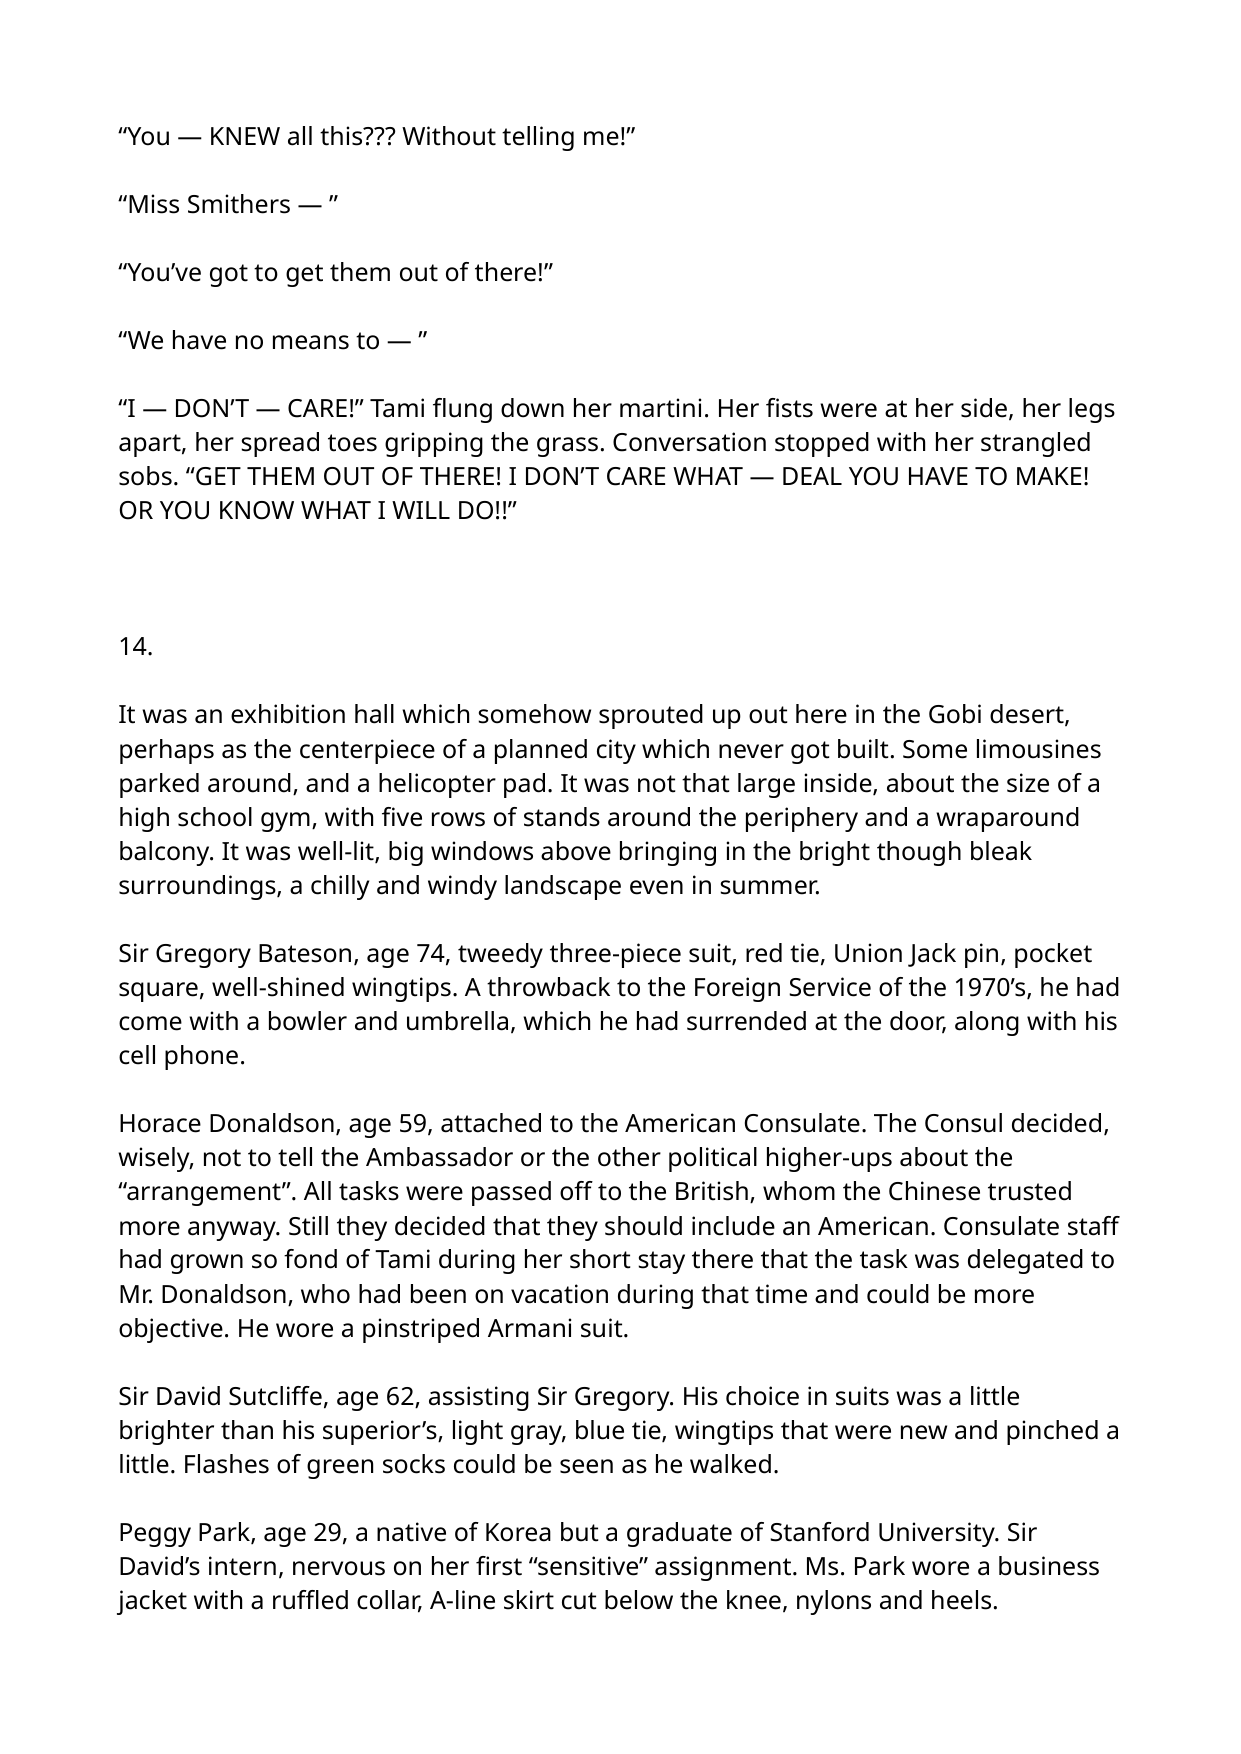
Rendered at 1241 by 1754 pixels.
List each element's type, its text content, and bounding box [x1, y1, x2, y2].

text “I — DON’T — CARE!” Tami flung down her martini. Her fists were at her side, her legs apart, her spread toes gripping the grass. Conversation stopped with her strangled sobs. “GET THEM OUT OF THERE! I DON’T CARE WHAT — DEAL YOU HAVE TO MAKE! OR YOU KNOW WHAT I WILL DO!!” [118, 391, 1122, 527]
text Peggy Park, age 29, a native of Korea but a graduate of Stanford University. Sir David’s intern, nervous on her first “sensitive” assignment. Ms. Park wore a business jacket with a ruffled collar, A-line skirt cut below the knee, nylons and heels. [118, 1515, 1122, 1617]
text “You’ve got to get them out of there!” [118, 254, 1122, 288]
text “We have no means to — ” [118, 322, 1122, 357]
text “Miss Smithers — ” [118, 186, 1122, 220]
text “You — KNEW all this??? Without telling me!” [118, 118, 1122, 152]
text Sir Gregory Bateson, age 74, tweedy three-piece suit, red tie, Union Jack pin, pocket square, well-shined wingtips. A throwback to the Foreign Service of the 1970’s, he had come with a bowler and umbrella, which he had surrended at the door, along with his cell phone. [118, 936, 1122, 1072]
text It was an exhibition hall which somehow sprouted up out here in the Gobi desert, perhaps as the centerpiece of a planned city which never got built. Some limousines parked around, and a helicopter pad. It was not that large inside, about the size of a high school gym, with five rows of stands around the periphery and a wraparound balcony. It was well-lit, big windows above bringing in the bright though bleak surroundings, a chilly and windy landscape even in summer. [118, 697, 1122, 902]
text Sir David Sutcliffe, age 62, assisting Sir Gregory. His choice in suits was a little brighter than his superior’s, light gray, blue tie, wingtips that were new and pinched a little. Flashes of green socks could be seen as he walked. [118, 1378, 1122, 1481]
text Horace Donaldson, age 59, attached to the American Consulate. The Consul decided, wisely, not to tell the Ambassador or the other political higher-ups about the “arrangement”. All tasks were passed off to the British, whom the Chinese trusted more anyway. Still they decided that they should include an American. Consulate staff had grown so fond of Tami during her short stay there that the task was delegated to Mr. Donaldson, who had been on vacation during that time and could be more objective. He wore a pinstriped Armani suit. [118, 1106, 1122, 1344]
text 14. [118, 629, 1122, 663]
